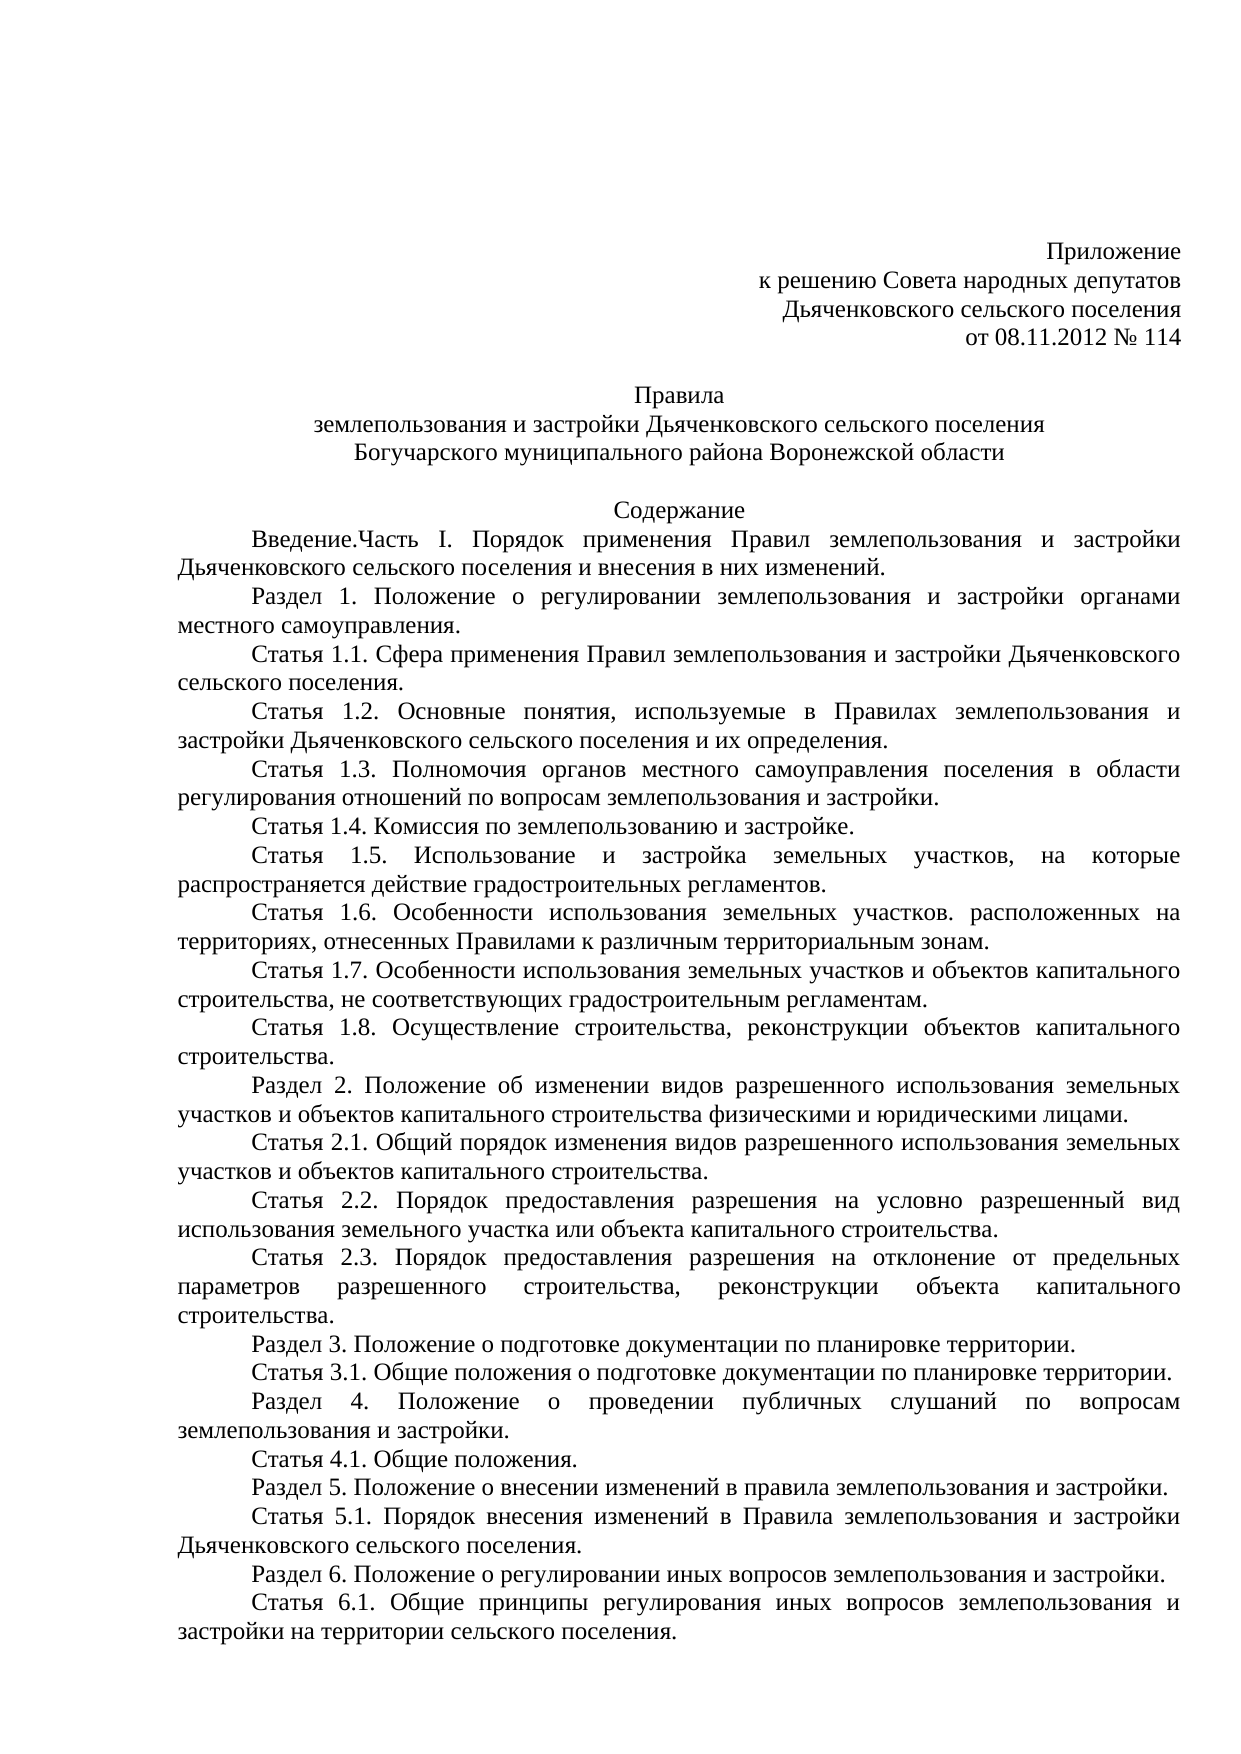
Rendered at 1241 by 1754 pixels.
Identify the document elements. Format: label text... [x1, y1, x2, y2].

text Статья 2.1. Общий порядок изменения видов разрешенного использования земельных участков и объектов капитального строительства. [177, 1127, 1181, 1185]
text Статья 4.1. Общие положения. [177, 1444, 1181, 1472]
text Статья 1.5. Использование и застройка земельных участков, на которые распространяется действие градостроительных регламентов. [177, 840, 1181, 897]
text Введение.Часть I. Порядок применения Правил землепользования и застройки Дьяченковского сельского поселения и внесения в них изменений. [177, 524, 1181, 581]
text землепользования и застройки Дьяченковского сельского поселения [177, 409, 1181, 437]
text Приложение [177, 236, 1181, 265]
text Статья 1.4. Комиссия по землепользованию и застройке. [177, 811, 1181, 840]
text Статья 1.1. Сфера применения Правил землепользования и застройки Дьяченковского сельского поселения. [177, 639, 1181, 696]
text Раздел 6. Положение о регулировании иных вопросов землепользования и застройки. [177, 1559, 1181, 1587]
text Статья 1.2. Основные понятия, используемые в Правилах землепользования и застройки Дьяченковского сельского поселения и их определения. [177, 696, 1181, 754]
text Статья 1.6. Особенности использования земельных участков. расположенных на территориях, отнесенных Правилами к различным территориальным зонам. [177, 897, 1181, 955]
text Раздел 3. Положение о подготовке документации по планировке территории. [177, 1329, 1181, 1357]
text Раздел 2. Положение об изменении видов разрешенного использования земельных участков и объектов капитального строительства физическими и юридическими лицами. [177, 1070, 1181, 1127]
text Статья 2.2. Порядок предоставления разрешения на условно разрешенный вид использования земельного участка или объекта капитального строительства. [177, 1185, 1181, 1242]
text Раздел 1. Положение о регулировании землепользования и застройки органами местного самоуправления. [177, 581, 1181, 639]
text Содержание [177, 495, 1181, 524]
text Раздел 5. Положение о внесении изменений в правила землепользования и застройки. [177, 1472, 1181, 1501]
text Статья 1.7. Особенности использования земельных участков и объектов капитального строительства, не соответствующих градостроительным регламентам. [177, 955, 1181, 1012]
text Статья 6.1. Общие принципы регулирования иных вопросов землепользования и застройки на территории сельского поселения. [177, 1587, 1181, 1645]
text Богучарского муниципального района Воронежской области [177, 437, 1181, 466]
text Статья 1.8. Осуществление строительства, реконструкции объектов капитального строительства. [177, 1012, 1181, 1070]
text Статья 1.3. Полномочия органов местного самоуправления поселения в области регулирования отношений по вопросам землепользования и застройки. [177, 754, 1181, 811]
text Раздел 4. Положение о проведении публичных слушаний по вопросам землепользования и застройки. [177, 1386, 1181, 1444]
text к решению Совета народных депутатов [177, 265, 1181, 294]
text Правила [177, 380, 1181, 409]
text Дьяченковского сельского поселения [177, 294, 1181, 322]
text от 08.11.2012 № 114 [177, 322, 1181, 351]
text Статья 5.1. Порядок внесения изменений в Правила землепользования и застройки Дьяченковского сельского поселения. [177, 1501, 1181, 1559]
text Статья 3.1. Общие положения о подготовке документации по планировке территории. [177, 1357, 1181, 1386]
text Статья 2.3. Порядок предоставления разрешения на отклонение от предельных параметров разрешенного строительства, реконструкции объекта капитального строительства. [177, 1242, 1181, 1329]
